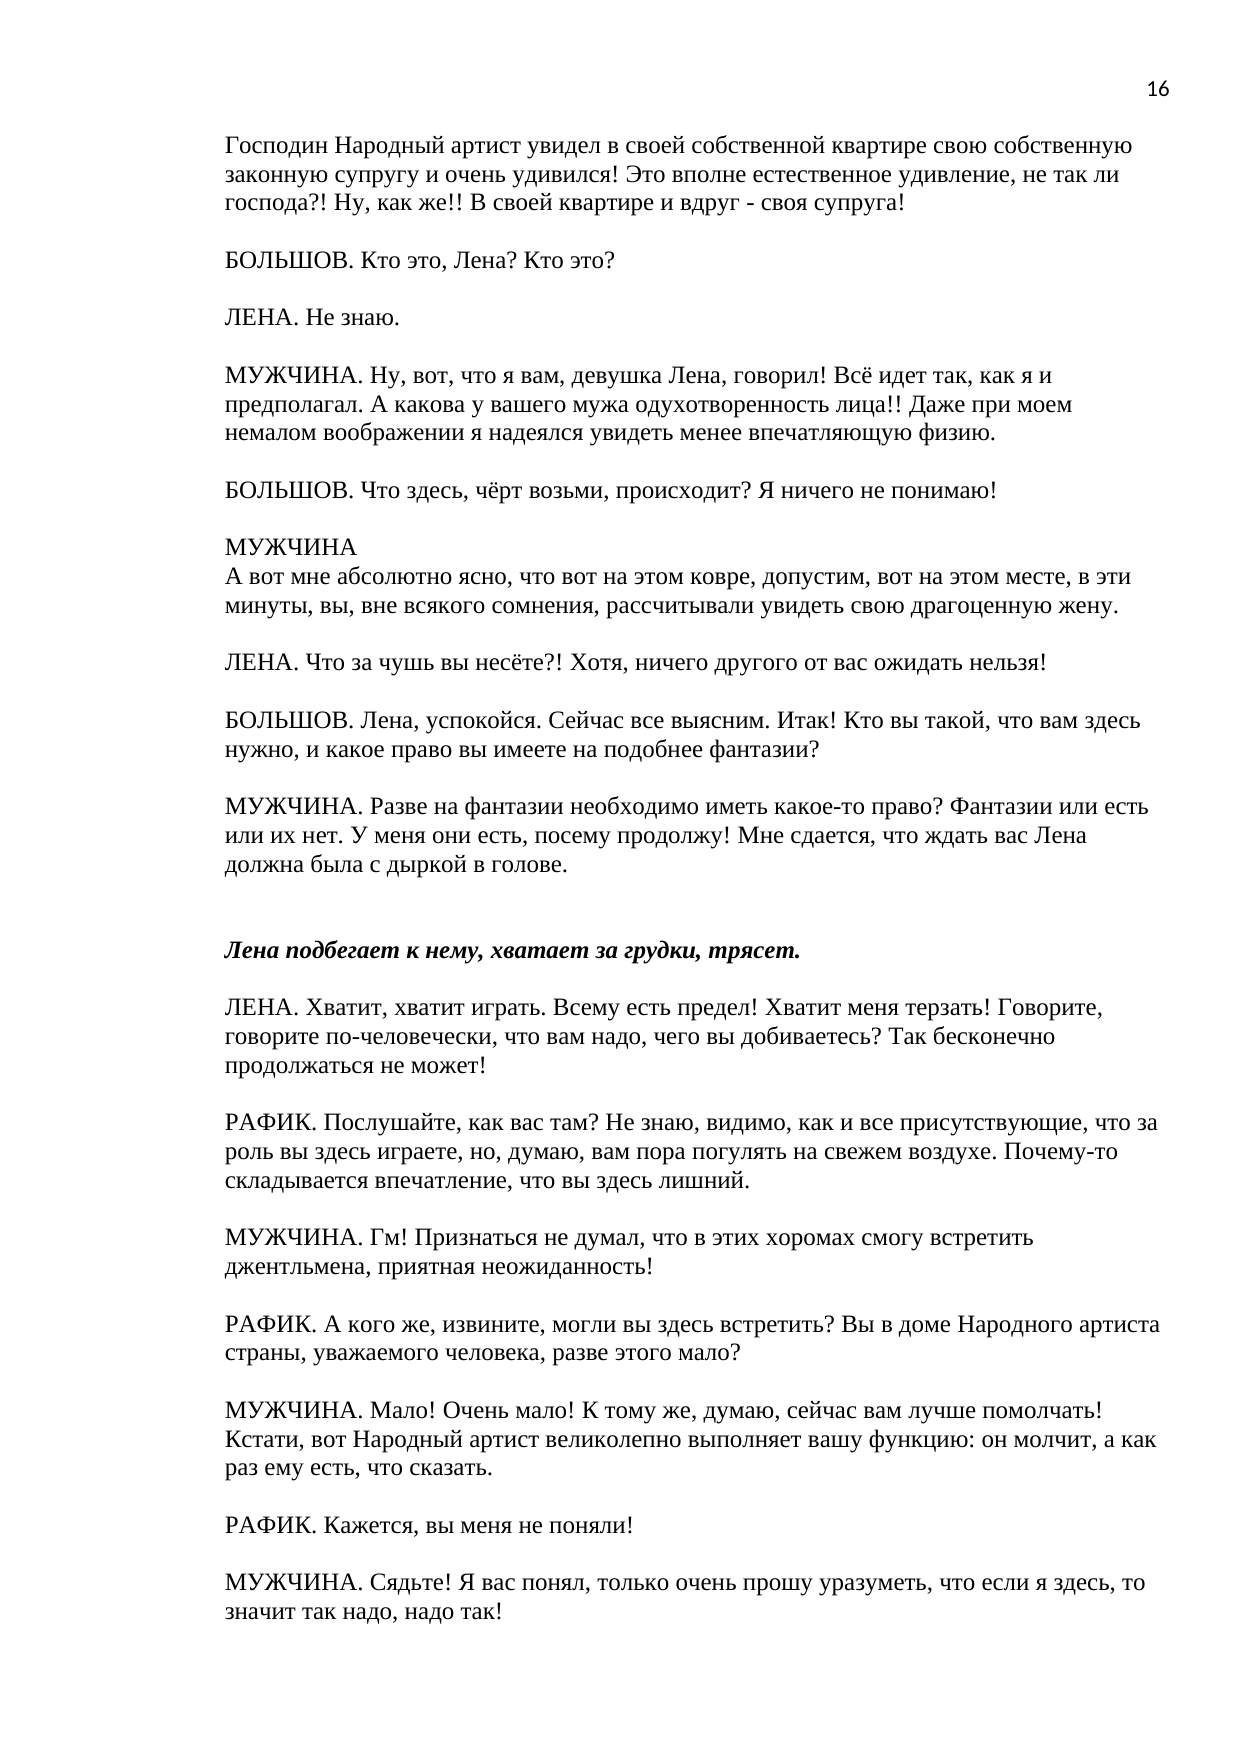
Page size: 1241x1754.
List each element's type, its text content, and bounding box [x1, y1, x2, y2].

text ЛЕНА. Не знаю. [224, 302, 1169, 331]
text МУЖЧИНА. Сядьте! Я вас понял, только очень прошу уразуметь, что если я здесь, то значит так надо, надо так! [224, 1567, 1169, 1625]
text Господин Народный артист увидел в своей собственной квартире свою собственную законную супругу и очень удивился! Это вполне естественное удивление, не так ли господа?! Ну, как же!! В своей квартире и вдруг - своя супруга! [224, 130, 1169, 216]
text БОЛЬШОВ. Что здесь, чёрт возьми, происходит? Я ничего не понимаю! [224, 475, 1169, 504]
text МУЖЧИНА [224, 532, 1169, 561]
text А вот мне абсолютно ясно, что вот на этом ковре, допустим, вот на этом месте, в эти минуты, вы, вне всякого сомнения, рассчитывали увидеть свою драгоценную жену. [224, 561, 1169, 619]
text БОЛЬШОВ. Кто это, Лена? Кто это? [224, 245, 1169, 274]
text РАФИК. Кажется, вы меня не поняли! [224, 1510, 1169, 1539]
text Лена подбегает к нему, хватает за грудки, трясет. [224, 935, 1169, 964]
text ЛЕНА. Хватит, хватит играть. Всему есть предел! Хватит меня терзать! Говорите, говорите по-человечески, что вам надо, чего вы добиваетесь? Так бесконечно продолжаться не может! [224, 992, 1169, 1079]
text МУЖЧИНА. Мало! Очень мало! К тому же, думаю, сейчас вам лучше помолчать! Кстати, вот Народный артист великолепно выполняет вашу функцию: он молчит, а как раз ему есть, что сказать. [224, 1395, 1169, 1481]
text МУЖЧИНА. Ну, вот, что я вам, девушка Лена, говорил! Всё идет так, как я и предполагал. А какова у вашего мужа одухотворенность лица!! Даже при моем немалом воображении я надеялся увидеть менее впечатляющую физию. [224, 360, 1169, 446]
text РАФИК. Послушайте, как вас там? Не знаю, видимо, как и все присутствующие, что за роль вы здесь играете, но, думаю, вам пора погулять на свежем воздухе. Почему-то складывается впечатление, что вы здесь лишний. [224, 1107, 1169, 1194]
text джентльмена, приятная неожиданность! [224, 1251, 1169, 1280]
text ЛЕНА. Что за чушь вы несёте?! Хотя, ничего другого от вас ожидать нельзя! [224, 647, 1169, 676]
text РАФИК. А кого же, извините, могли вы здесь встретить? Вы в доме Народного артиста страны, уважаемого человека, разве этого мало? [224, 1309, 1169, 1366]
text МУЖЧИНА. Гм! Признаться не думал, что в этих хоромах смогу встретить [224, 1222, 1169, 1251]
text БОЛЬШОВ. Лена, успокойся. Сейчас все выясним. Итак! Кто вы такой, что вам здесь нужно, и какое право вы имеете на подобнее фантазии? [224, 705, 1169, 762]
text МУЖЧИНА. Разве на фантазии необходимо иметь какое-то право? Фантазии или есть или их нет. У меня они есть, посему продолжу! Мне сдается, что ждать вас Лена должна была с дыркой в голове. [224, 791, 1169, 877]
